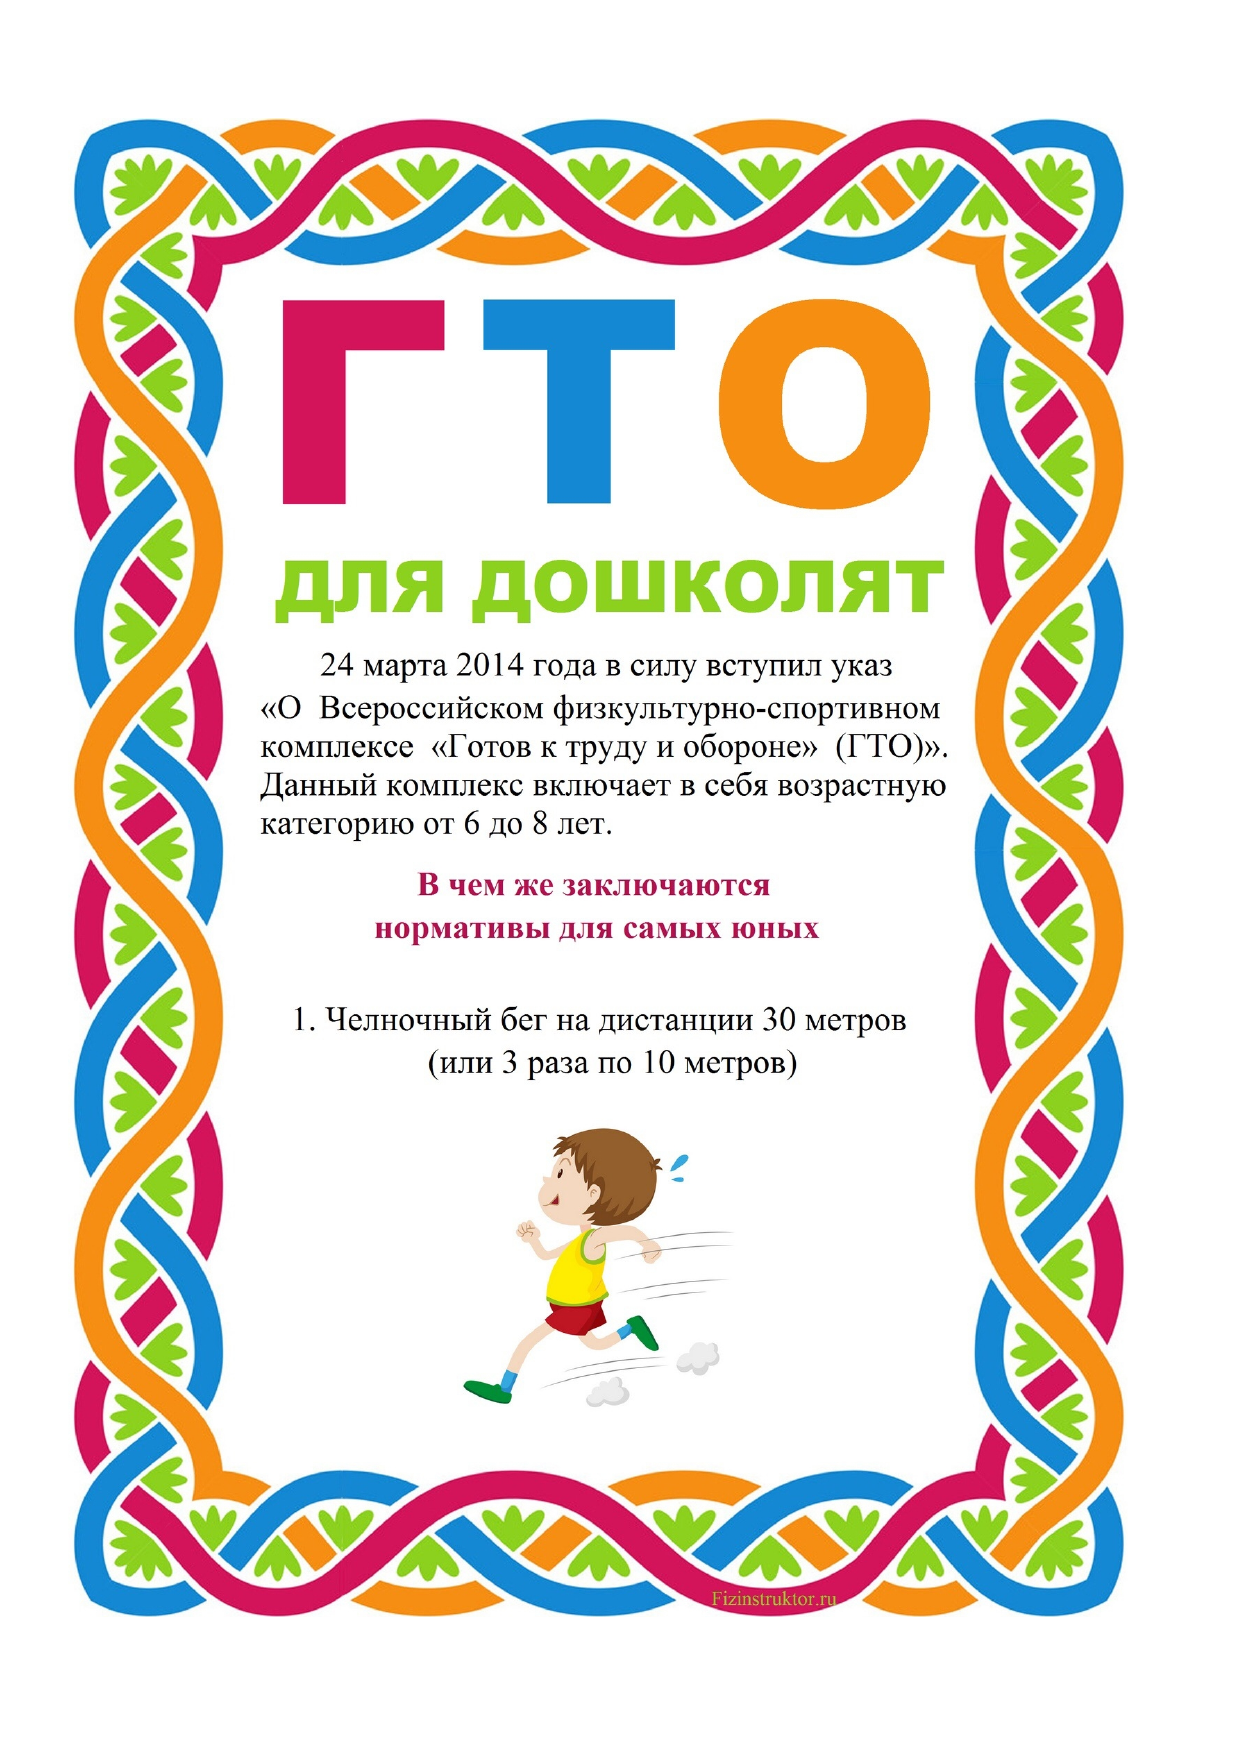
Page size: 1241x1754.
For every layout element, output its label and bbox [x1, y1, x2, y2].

picture [68, 118, 1128, 1617]
